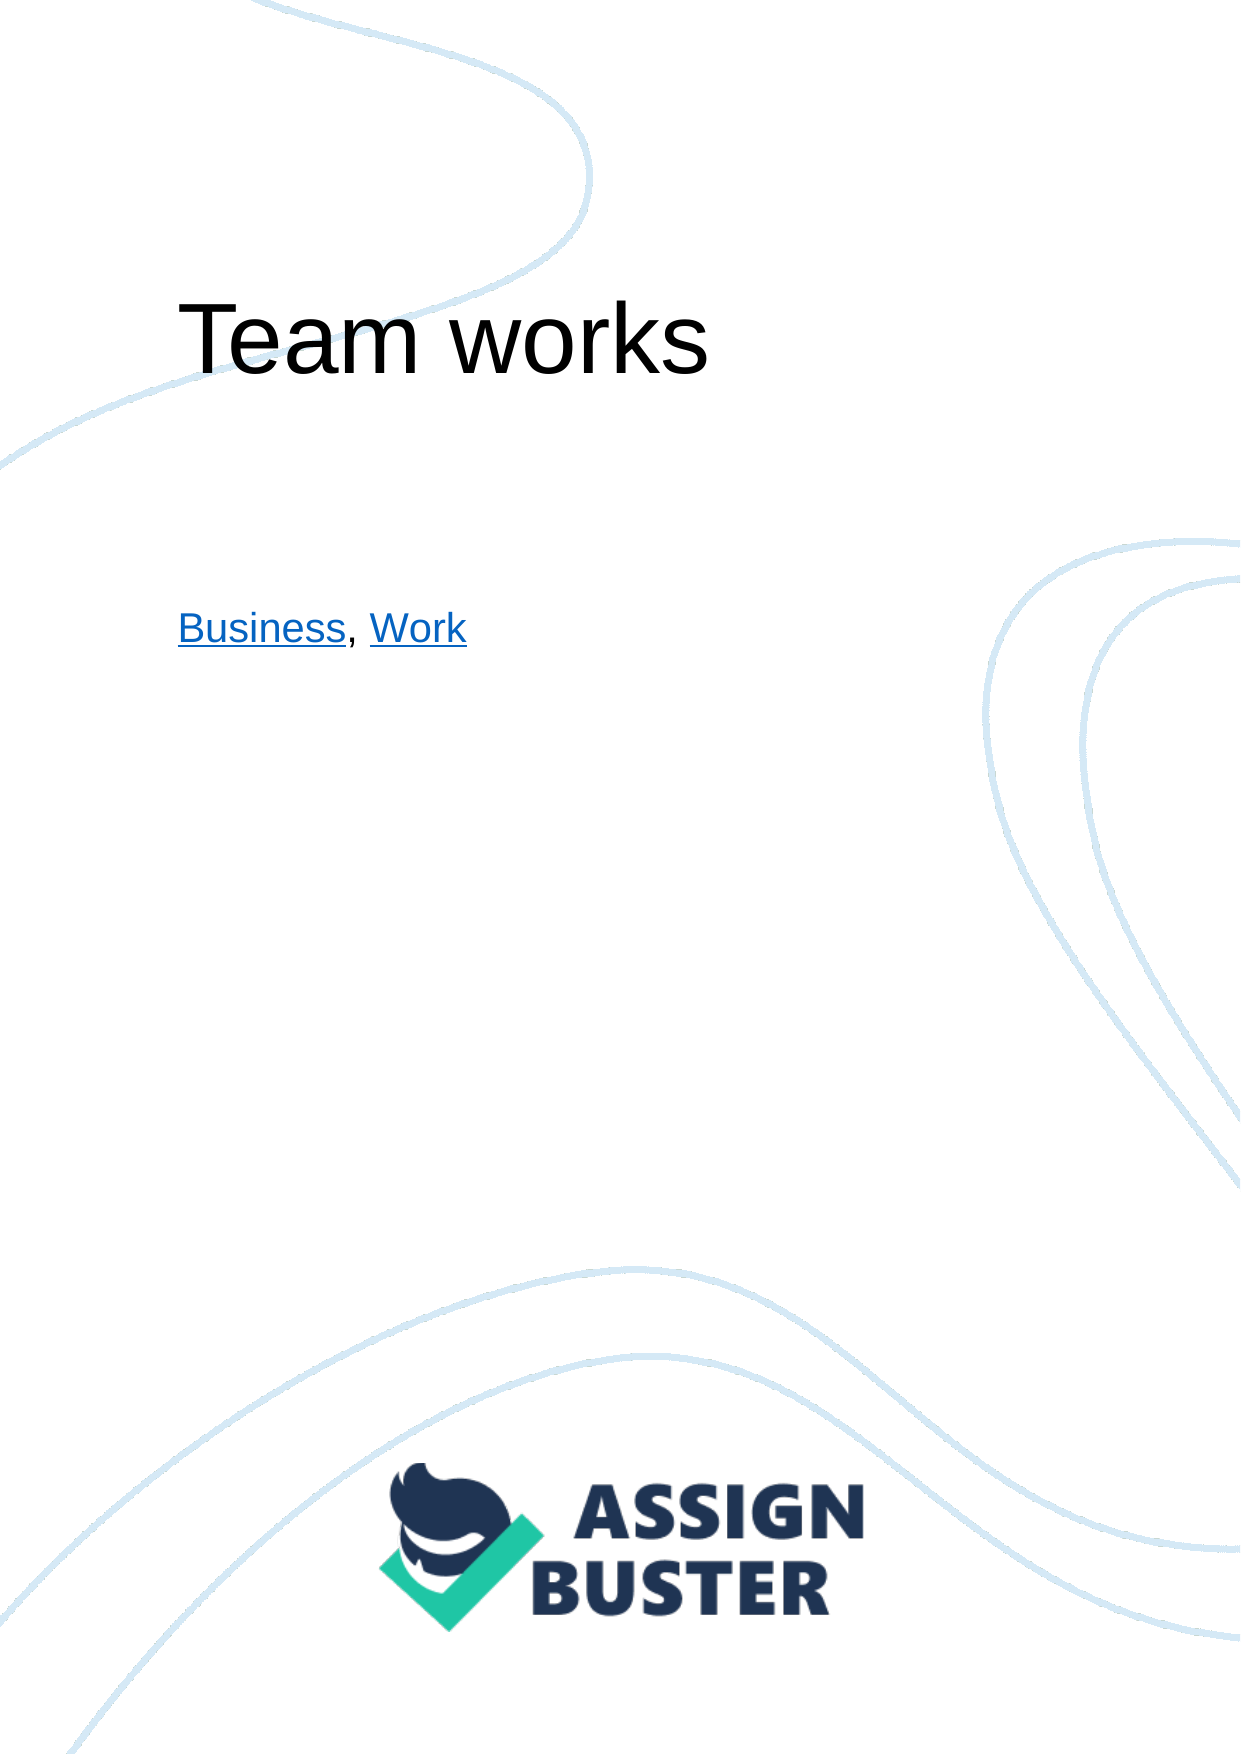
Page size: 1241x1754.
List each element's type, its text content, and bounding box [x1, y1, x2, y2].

subtitle Team works [177, 279, 1152, 394]
text Business, Work [177, 604, 1152, 652]
picture [0, 0, 1241, 1754]
